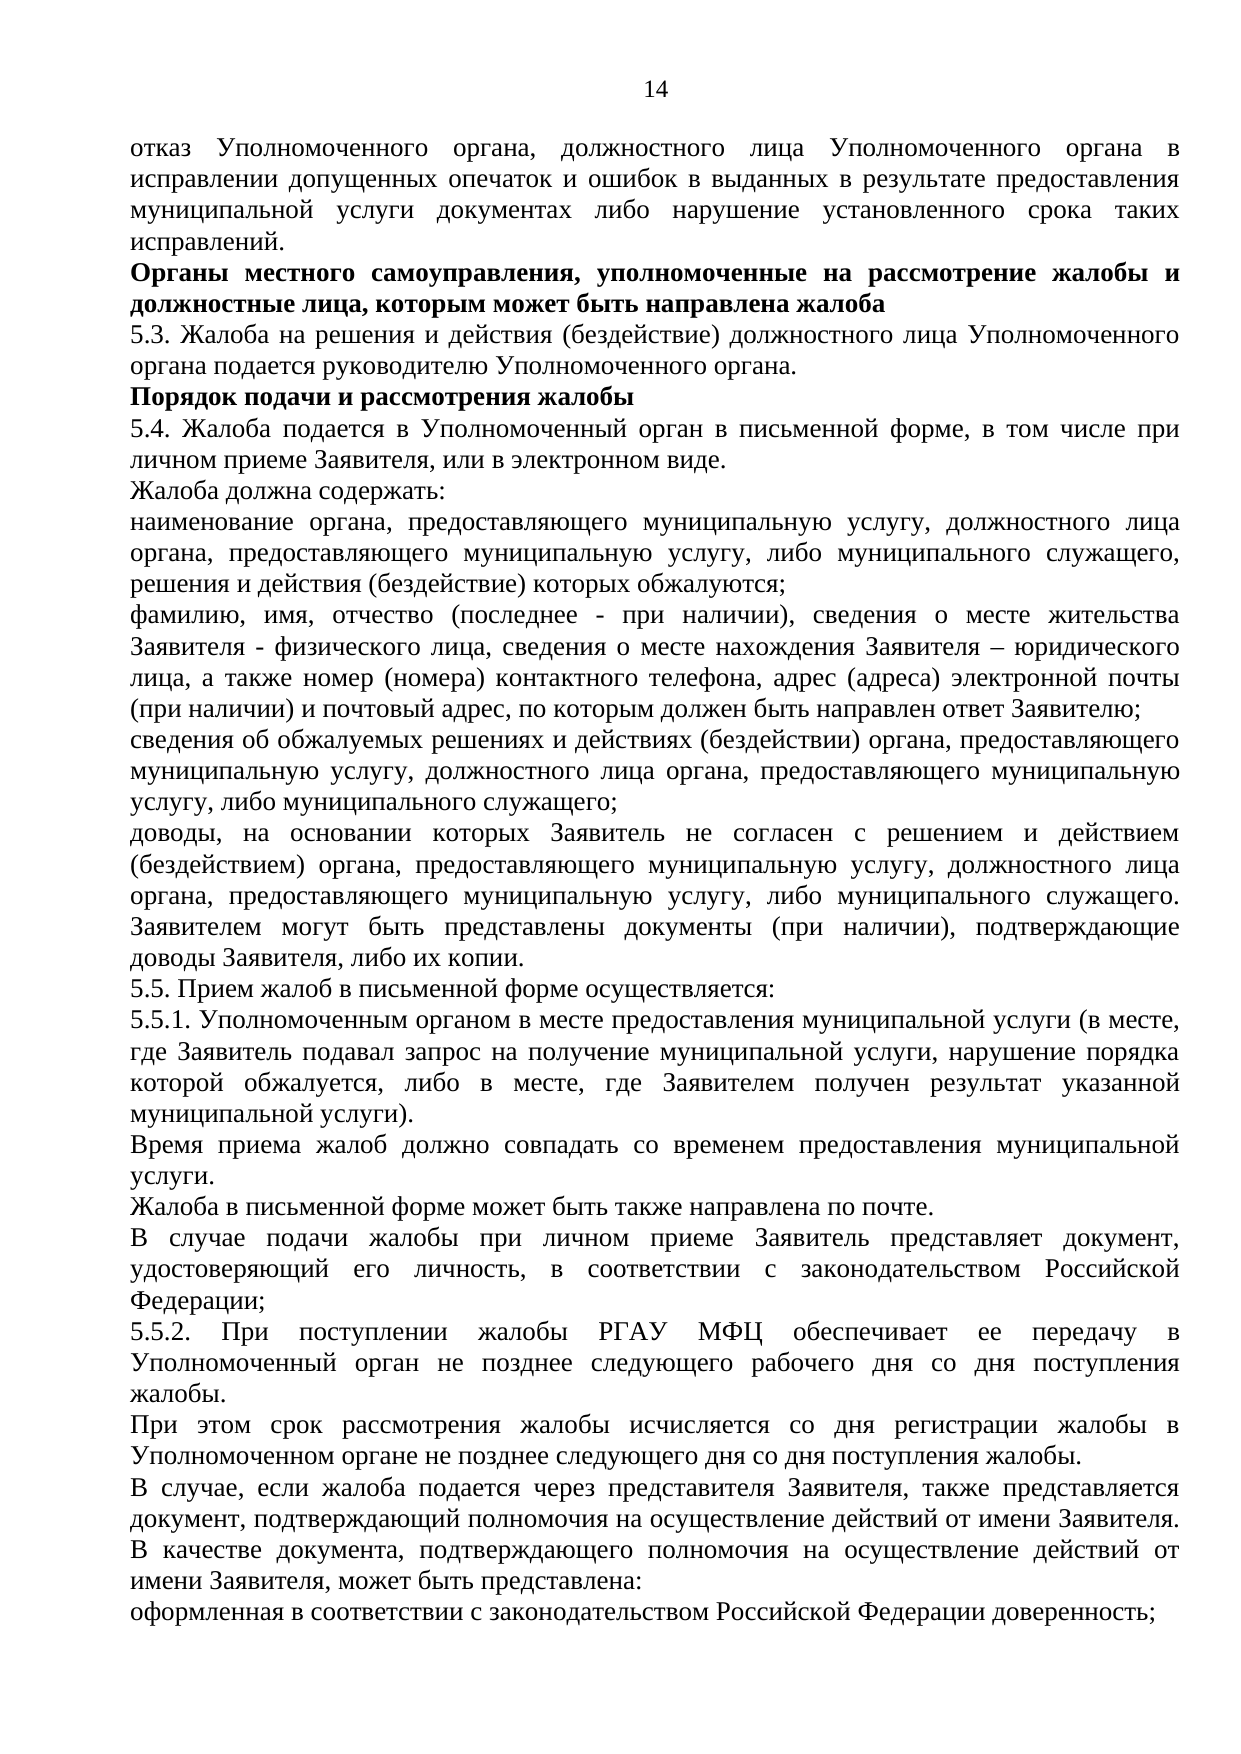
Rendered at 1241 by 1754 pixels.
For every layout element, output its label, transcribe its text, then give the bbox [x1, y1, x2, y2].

text Жалоба в письменной форме может быть также направлена по почте. [130, 1190, 1181, 1221]
text 5.5.1. Уполномоченным органом в месте предоставления муниципальной услуги (в месте, где Заявитель подавал запрос на получение муниципальной услуги, нарушение порядка которой обжалуется, либо в месте, где Заявителем получен результат указанной муниципальной услуги). [130, 1003, 1181, 1128]
text доводы, на основании которых Заявитель не согласен с решением и действием (бездействием) органа, предоставляющего муниципальную услугу, должностного лица органа, предоставляющего муниципальную услугу, либо муниципального служащего. Заявителем могут быть представлены документы (при наличии), подтверждающие доводы Заявителя, либо их копии. [130, 817, 1181, 972]
text Жалоба должна содержать: [130, 474, 1181, 505]
text Время приема жалоб должно совпадать со временем предоставления муниципальной услуги. [130, 1128, 1181, 1190]
text 5.5.2. При поступлении жалобы РГАУ МФЦ обеспечивает ее передачу в Уполномоченный орган не позднее следующего рабочего дня со дня поступления жалобы. [130, 1315, 1181, 1408]
text оформленная в соответствии с законодательством Российской Федерации доверенность; [130, 1595, 1181, 1626]
text В случае подачи жалобы при личном приеме Заявитель представляет документ, удостоверяющий его личность, в соответствии с законодательством Российской Федерации; [130, 1221, 1181, 1315]
text 5.4. Жалоба подается в Уполномоченный орган в письменной форме, в том числе при личном приеме Заявителя, или в электронном виде. [130, 412, 1181, 474]
text При этом срок рассмотрения жалобы исчисляется со дня регистрации жалобы в Уполномоченном органе не позднее следующего дня со дня поступления жалобы. [130, 1408, 1181, 1471]
text сведения об обжалуемых решениях и действиях (бездействии) органа, предоставляющего муниципальную услугу, должностного лица органа, предоставляющего муниципальную услугу, либо муниципального служащего; [130, 723, 1181, 817]
text 5.3. Жалоба на решения и действия (бездействие) должностного лица Уполномоченного органа подается руководителю Уполномоченного органа. [130, 318, 1181, 381]
text фамилию, имя, отчество (последнее - при наличии), сведения о месте жительства Заявителя - физического лица, сведения о месте нахождения Заявителя – юридического лица, а также номер (номера) контактного телефона, адрес (адреса) электронной почты (при наличии) и почтовый адрес, по которым должен быть направлен ответ Заявителю; [130, 598, 1181, 723]
text отказ Уполномоченного органа, должностного лица Уполномоченного органа в исправлении допущенных опечаток и ошибок в выданных в результате предоставления муниципальной услуги документах либо нарушение установленного срока таких исправлений. [130, 131, 1181, 256]
text Порядок подачи и рассмотрения жалобы [130, 381, 1181, 412]
text 5.5. Прием жалоб в письменной форме осуществляется: [130, 972, 1181, 1003]
text Органы местного самоуправления, уполномоченные на рассмотрение жалобы и должностные лица, которым может быть направлена жалоба [130, 256, 1181, 318]
text В случае, если жалоба подается через представителя Заявителя, также представляется документ, подтверждающий полномочия на осуществление действий от имени Заявителя. В качестве документа, подтверждающего полномочия на осуществление действий от имени Заявителя, может быть представлена: [130, 1471, 1181, 1595]
text наименование органа, предоставляющего муниципальную услугу, должностного лица органа, предоставляющего муниципальную услугу, либо муниципального служащего, решения и действия (бездействие) которых обжалуются; [130, 505, 1181, 598]
